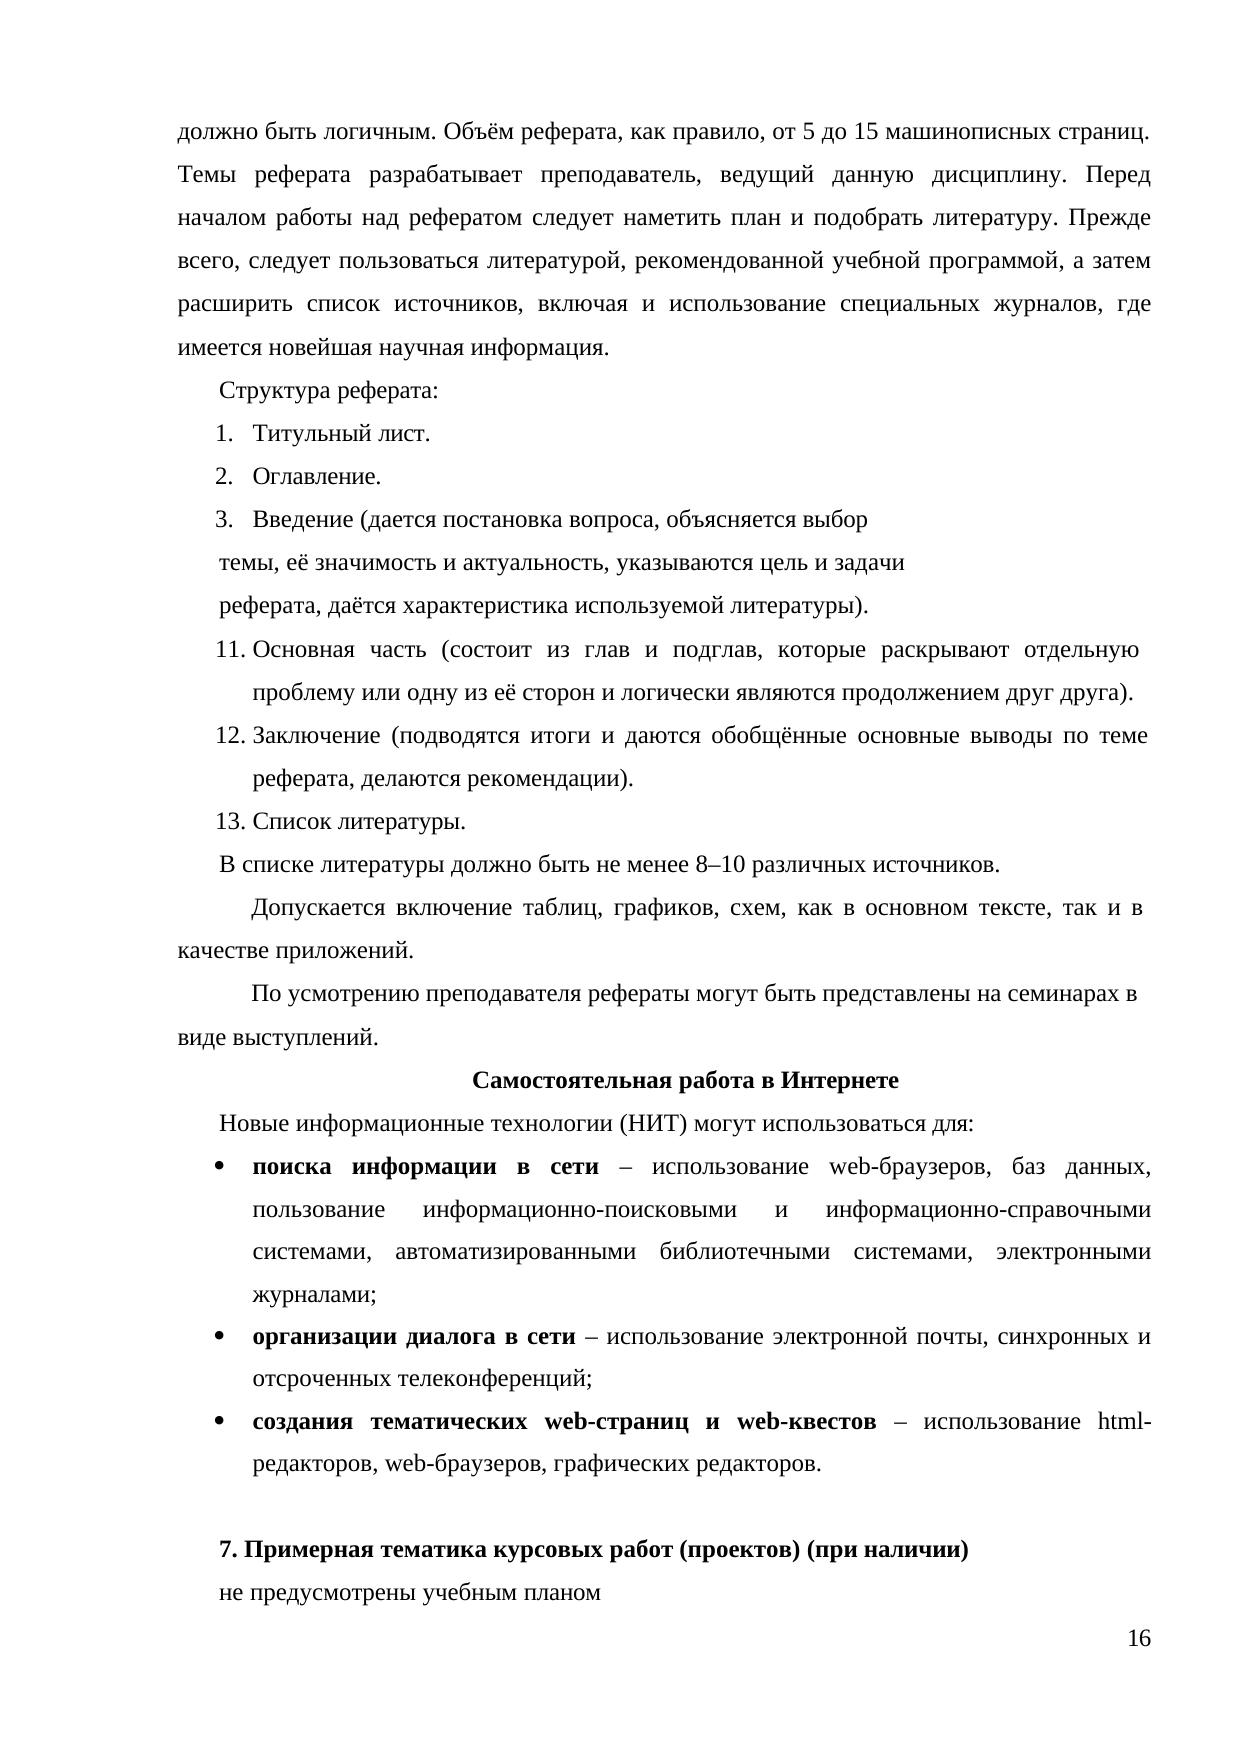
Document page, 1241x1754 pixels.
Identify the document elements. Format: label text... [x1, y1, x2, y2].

list создания тематических web-страниц и web-квестов – использование html- редакторов, web-браузеров, графических редакторов. [215, 1406, 1152, 1476]
text Новые информационные технологии (НИТ) могут использоваться для: [219, 1108, 1240, 1137]
list Введение (дается постановка вопроса, объясняется выбор [215, 504, 1240, 533]
list Заключение (подводятся итоги и даются обобщённые основные выводы по теме реферата, делаются рекомендации). [215, 720, 1152, 792]
text В списке литературы должно быть не менее 8–10 различных источников. [219, 849, 1240, 878]
text темы, её значимость и актуальность, указываются цель и задачи реферата, даётся характеристика используемой литературы). [219, 547, 1001, 619]
list Основная часть (состоит из глав и подглав, которые раскрывают отдельную проблему или одну из её сторон и логически являются продолжением друг друга). [215, 634, 1152, 706]
list поиска информации в сети – использование web-браузеров, баз данных, пользование информационно-поисковыми и информационно-справочными системами, автоматизированными библиотечными системами, электронными журналами; [215, 1151, 1152, 1307]
subtitle Самостоятельная работа в Интернете [194, 1065, 1177, 1093]
text Допускается включение таблиц, графиков, схем, как в основном тексте, так и в качестве приложений. [177, 892, 1184, 964]
subtitle Примерная тематика курсовых работ (проектов) (при наличии) [219, 1534, 1240, 1562]
list организации диалога в сети – использование электронной почты, синхронных и отсроченных телеконференций; [215, 1321, 1152, 1392]
text По усмотрению преподавателя рефераты могут быть представлены на семинарах в виде выступлений. [177, 978, 1184, 1050]
list Оглавление. [215, 461, 1240, 490]
text должно быть логичным. Объём реферата, как правило, от 5 до 15 машинописных страниц. Темы реферата разрабатывает преподаватель, ведущий данную дисциплину. Перед началом работы над рефератом следует наметить план и подобрать литературу. Прежде всего, следует пользоваться литературой, рекомендованной учебной программой, а затем расширить список источников, включая и использование специальных журналов, где имеется новейшая научная информация. [177, 116, 1152, 360]
list Список литературы. [215, 806, 1240, 835]
text Структура реферата: [219, 375, 1240, 403]
text не предусмотрены учебным планом [219, 1577, 1240, 1606]
list Титульный лист. [215, 418, 1240, 447]
